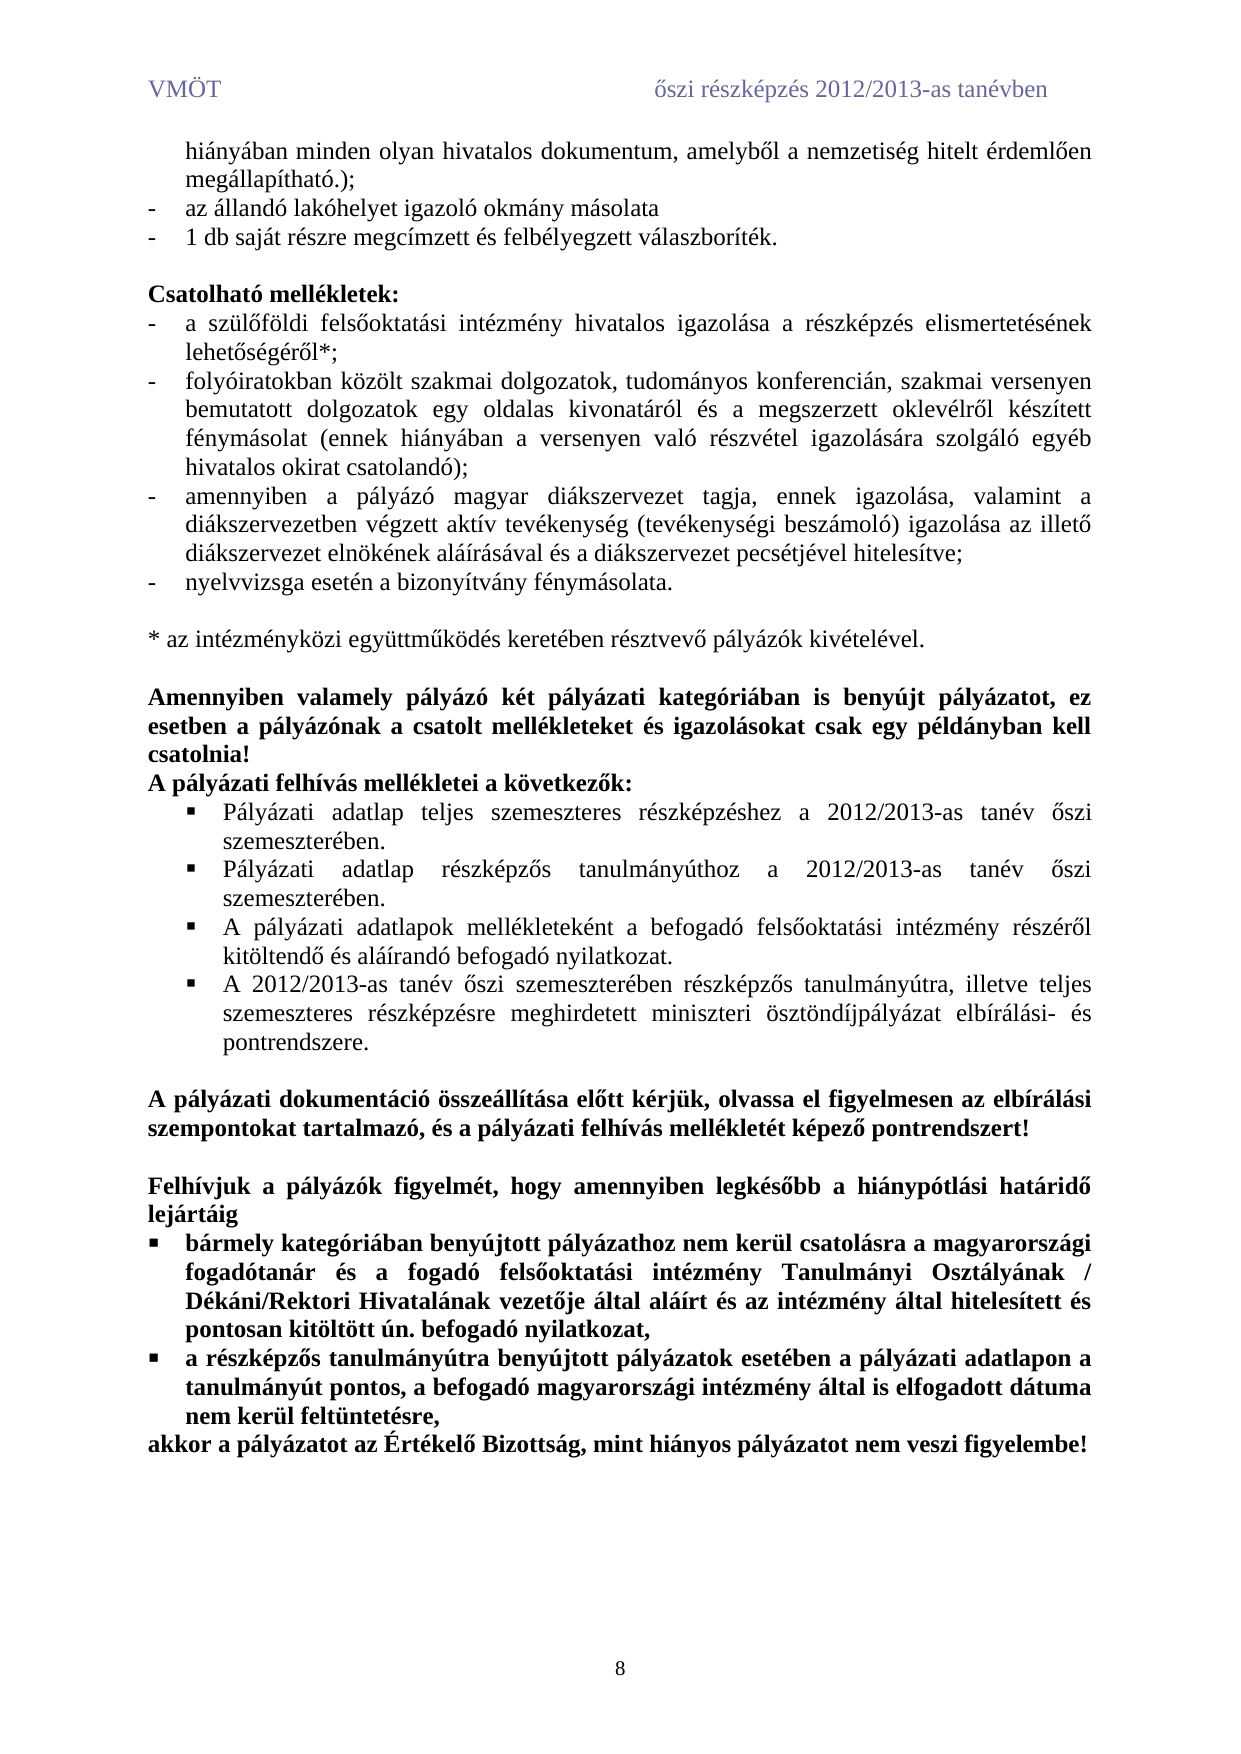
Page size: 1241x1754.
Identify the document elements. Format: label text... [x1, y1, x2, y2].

title A pályázati dokumentáció összeállítása előtt kérjük, olvassa el figyelmesen az elbírálási szempontokat tartalmazó, és a pályázati felhívás mellékletét képező pontrendszert! [148, 1084, 1092, 1142]
list az állandó lakóhelyet igazoló okmány másolata [148, 193, 1092, 222]
list nyelvvizsga esetén a bizonyítvány fénymásolata. [148, 567, 1092, 596]
list 1 db saját részre megcímzett és felbélyegzett válaszboríték. [148, 222, 1092, 251]
list folyóiratokban közölt szakmai dolgozatok, tudományos konferencián, szakmai versenyen bemutatott dolgozatok egy oldalas kivonatáról és a megszerzett oklevélről készített fénymásolat (ennek hiányában a versenyen való részvétel igazolására szolgáló egyéb hivatalos okirat csatolandó); [148, 366, 1092, 481]
title A pályázati felhívás mellékletei a következők: [148, 768, 1092, 797]
title Felhívjuk a pályázók figyelmét, hogy amennyiben legkésőbb a hiánypótlási határidő lejártáig [148, 1171, 1092, 1228]
list a szülőföldi felsőoktatási intézmény hivatalos igazolása a részképzés elismertetésének lehetőségéről*; [148, 308, 1092, 366]
list Pályázati adatlap részképzős tanulmányúthoz a 2012/2013-as tanév őszi szemeszterében. [185, 854, 1092, 912]
list A pályázati adatlapok mellékleteként a befogadó felsőoktatási intézmény részéről kitöltendő és aláírandó befogadó nyilatkozat. [185, 912, 1092, 969]
title a részképzős tanulmányútra benyújtott pályázatok esetében a pályázati adatlapon a tanulmányút pontos, a befogadó magyarországi intézmény által is elfogadott dátuma nem kerül feltüntetésre, [148, 1343, 1092, 1429]
text akkor a pályázatot az Értékelő Bizottság, mint hiányos pályázatot nem veszi figyelembe! [148, 1429, 1092, 1458]
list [148, 136, 1092, 193]
title Amennyiben valamely pályázó két pályázati kategóriában is benyújt pályázatot, ez esetben a pályázónak a csatolt mellékleteket és igazolásokat csak egy példányban kell csatolnia! [148, 682, 1092, 768]
list amennyiben a pályázó magyar diákszervezet tagja, ennek igazolása, valamint a diákszervezetben végzett aktív tevékenység (tevékenységi beszámoló) igazolása az illető diákszervezet elnökének aláírásával és a diákszervezet pecsétjével hitelesítve; [148, 481, 1092, 567]
list Pályázati adatlap teljes szemeszteres részképzéshez a 2012/2013-as tanév őszi szemeszterében. [185, 797, 1092, 854]
title * az intézményközi együttműködés keretében résztvevő pályázók kivételével. [148, 624, 1092, 653]
list A 2012/2013-as tanév őszi szemeszterében részképzős tanulmányútra, illetve teljes szemeszteres részképzésre meghirdetett miniszteri ösztöndíjpályázat elbírálási- és pontrendszere. [185, 969, 1092, 1056]
text Csatolható mellékletek: [148, 279, 1092, 308]
title bármely kategóriában benyújtott pályázathoz nem kerül csatolásra a magyarországi fogadótanár és a fogadó felsőoktatási intézmény Tanulmányi Osztályának / Dékáni/Rektori Hivatalának vezetője által aláírt és az intézmény által hitelesített és pontosan kitöltött ún. befogadó nyilatkozat, [148, 1228, 1092, 1343]
